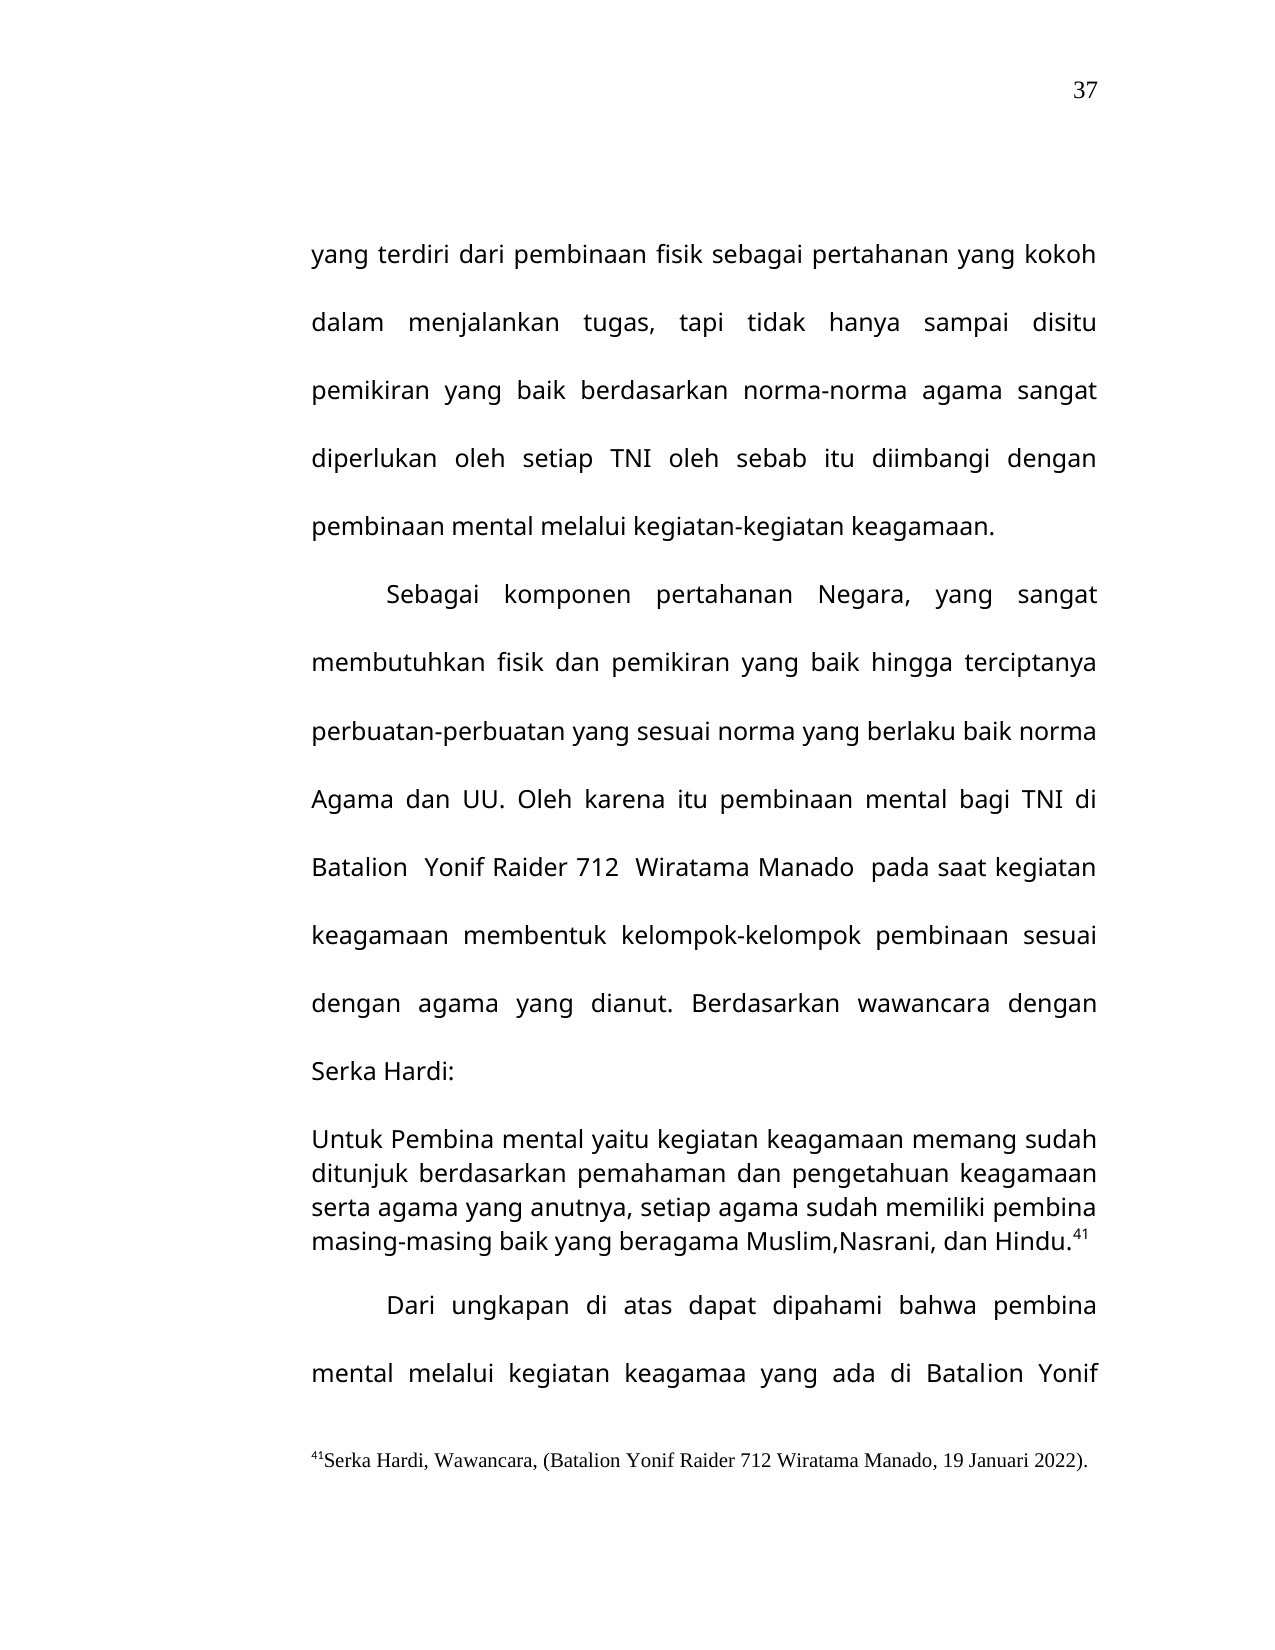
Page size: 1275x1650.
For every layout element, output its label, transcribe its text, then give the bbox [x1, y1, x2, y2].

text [311, 1287, 1098, 1389]
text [311, 236, 1098, 543]
text Untuk Pembina mental yaitu kegiatan keagamaan memang sudah ditunjuk berdasarkan pemahaman dan pengetahuan keagamaan serta agama yang anutnya, setiap agama sudah memiliki pembina masing-masing baik yang beragama Muslim,Nasrani, dan Hindu. [311, 1122, 1098, 1258]
text Sebagai komponen pertahanan Negara, yang sangat membutuhkan fisik dan pemikiran yang baik hingga terciptanya perbuatan-perbuatan yang sesuai norma yang berlaku baik norma Agama dan UU. Oleh karena itu pembinaan mental bagi TNI di Batalion Yonif Raider 712 Wiratama Manado pada saat kegiatan keagamaan membentuk kelompok-kelompok pembinaan sesuai dengan agama yang dianut. Berdasarkan wawancara dengan Serka Hardi: [311, 577, 1098, 1088]
